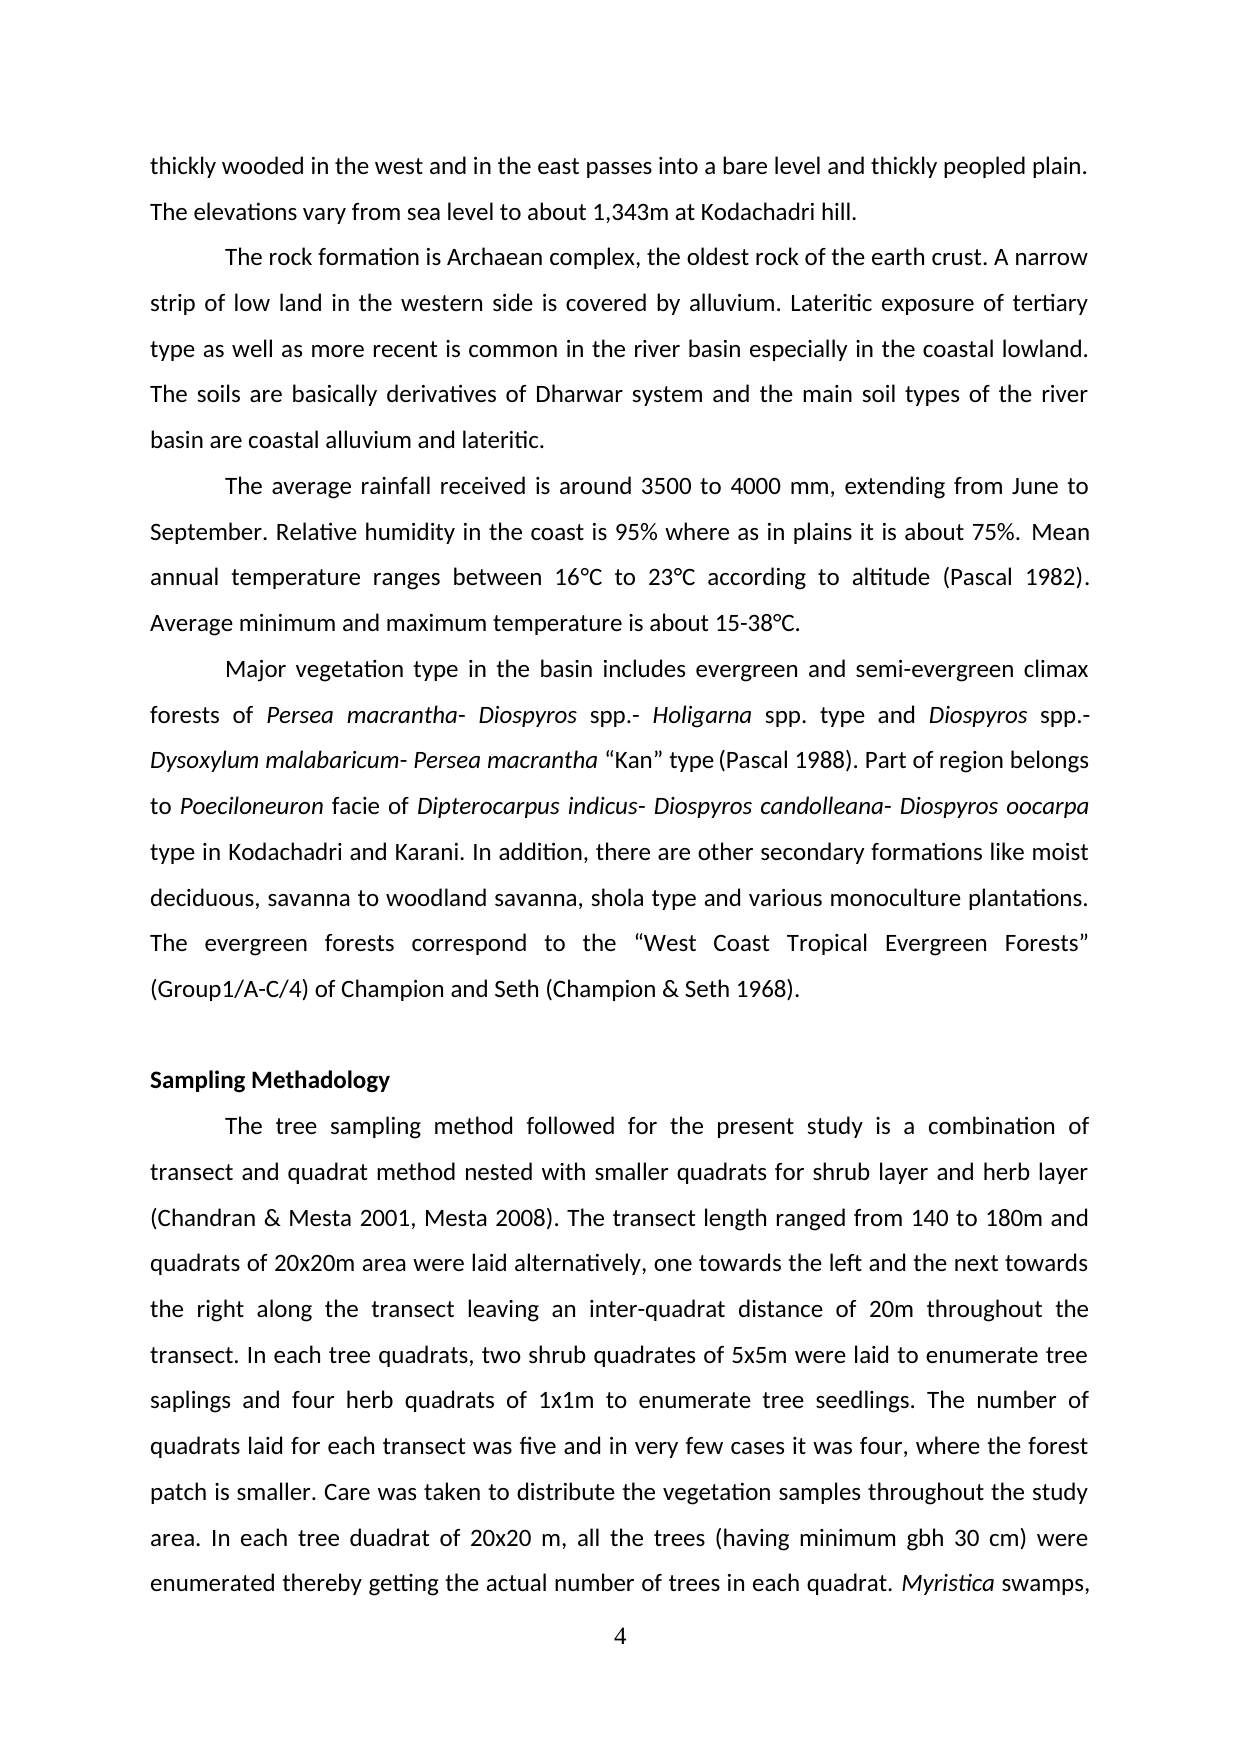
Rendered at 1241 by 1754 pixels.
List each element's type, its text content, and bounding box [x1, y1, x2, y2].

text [150, 1110, 1090, 1598]
text Sampling Methadology [150, 1064, 1090, 1095]
text The rock formation is Archaean complex, the oldest rock of the earth crust. A narrow strip of low land in the western side is covered by alluvium. Lateritic exposure of tertiary type as well as more recent is common in the river basin especially in the coastal lowland. The soils are basically derivatives of Dharwar system and the main soil types of the river basin are coastal alluvium and lateritic. [150, 241, 1090, 455]
text The average rainfall received is around 3500 to 4000 mm, extending from June to September. Relative humidity in the coast is 95% where as in plains it is about 75%. Mean annual temperature ranges between 16°C to 23°C according to altitude (Pascal 1982). Average minimum and maximum temperature is about 15-38°C. [150, 470, 1090, 638]
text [150, 150, 1090, 226]
text Major vegetation type in the basin includes evergreen and semi-evergreen climax forests of Persea macrantha- Diospyros spp.- Holigarna spp. type and Diospyros spp.- Dysoxylum malabaricum- Persea macrantha “Kan” type (Pascal 1988). Part of region belongs to Poeciloneuron facie of Dipterocarpus indicus- Diospyros candolleana- Diospyros oocarpa type in Kodachadri and Karani. In addition, there are other secondary formations like moist deciduous, savanna to woodland savanna, shola type and various monoculture plantations. The evergreen forests correspond to the “West Coast Tropical Evergreen Forests” (Group1/A-C/4) of Champion and Seth (Champion & Seth 1968). [150, 653, 1090, 1004]
